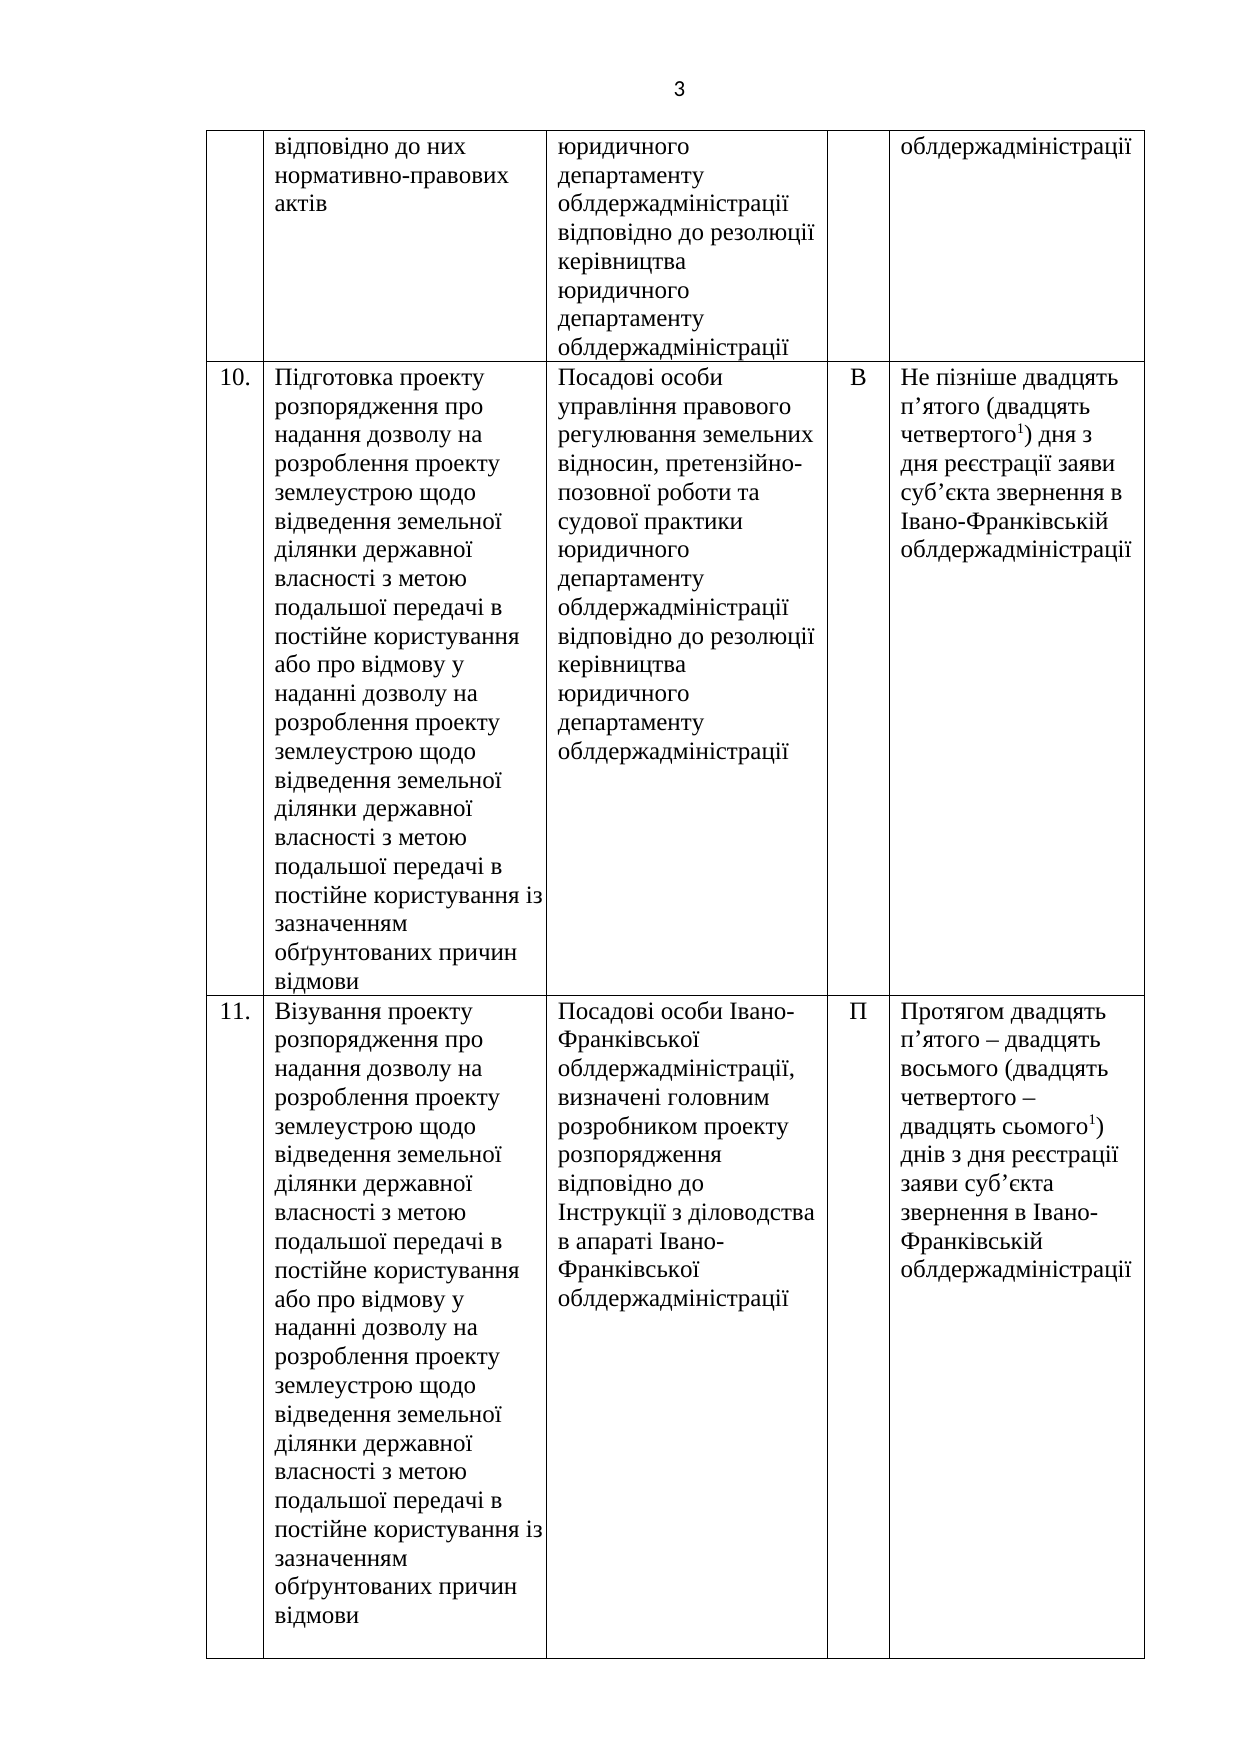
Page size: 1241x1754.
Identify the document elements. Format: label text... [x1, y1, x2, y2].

table_cell Протягом двадцять п’ятого – двадцять восьмого (двадцять четвертого – двадцять сьомого1) днів з дня реєстрації заяви суб’єкта звернення в Івано-Франківській облдержадміністрації [890, 996, 1144, 1658]
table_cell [547, 131, 827, 361]
table_cell Візування проекту розпорядження про надання дозволу на розроблення проекту землеустрою щодо відведення земельної ділянки державної власності з метою подальшої передачі в постійне користування або про відмову у наданні дозволу на розроблення проекту землеустрою щодо відведення земельної ділянки державної власності з метою подальшої передачі в постійне користування із зазначенням обґрунтованих причин відмови [264, 996, 546, 1658]
table_cell Підготовка проекту розпорядження про надання дозволу на розроблення проекту землеустрою щодо відведення земельної ділянки державної власності з метою подальшої передачі в постійне користування або про відмову у наданні дозволу на розроблення проекту землеустрою щодо відведення земельної ділянки державної власності з метою подальшої передачі в постійне користування із зазначенням обґрунтованих причин відмови [264, 362, 546, 995]
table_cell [890, 131, 1144, 361]
table_cell Не пізніше двадцять п’ятого (двадцять четвертого1) дня з дня реєстрації заяви суб’єкта звернення в Івано-Франківській облдержадміністрації [890, 362, 1144, 995]
table_cell 11. [207, 996, 263, 1658]
table_cell П [828, 996, 889, 1658]
table_cell 10. [207, 362, 263, 995]
table_cell В [828, 362, 889, 995]
table_cell Посадові особи Івано-Франківської облдержадміністрації, визначені головним розробником проекту розпорядження відповідно до Інструкції з діловодства в апараті Івано-Франківської облдержадміністрації [547, 996, 827, 1658]
table_cell 9. [207, 131, 263, 361]
table_cell В [828, 131, 889, 361]
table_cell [264, 131, 546, 361]
